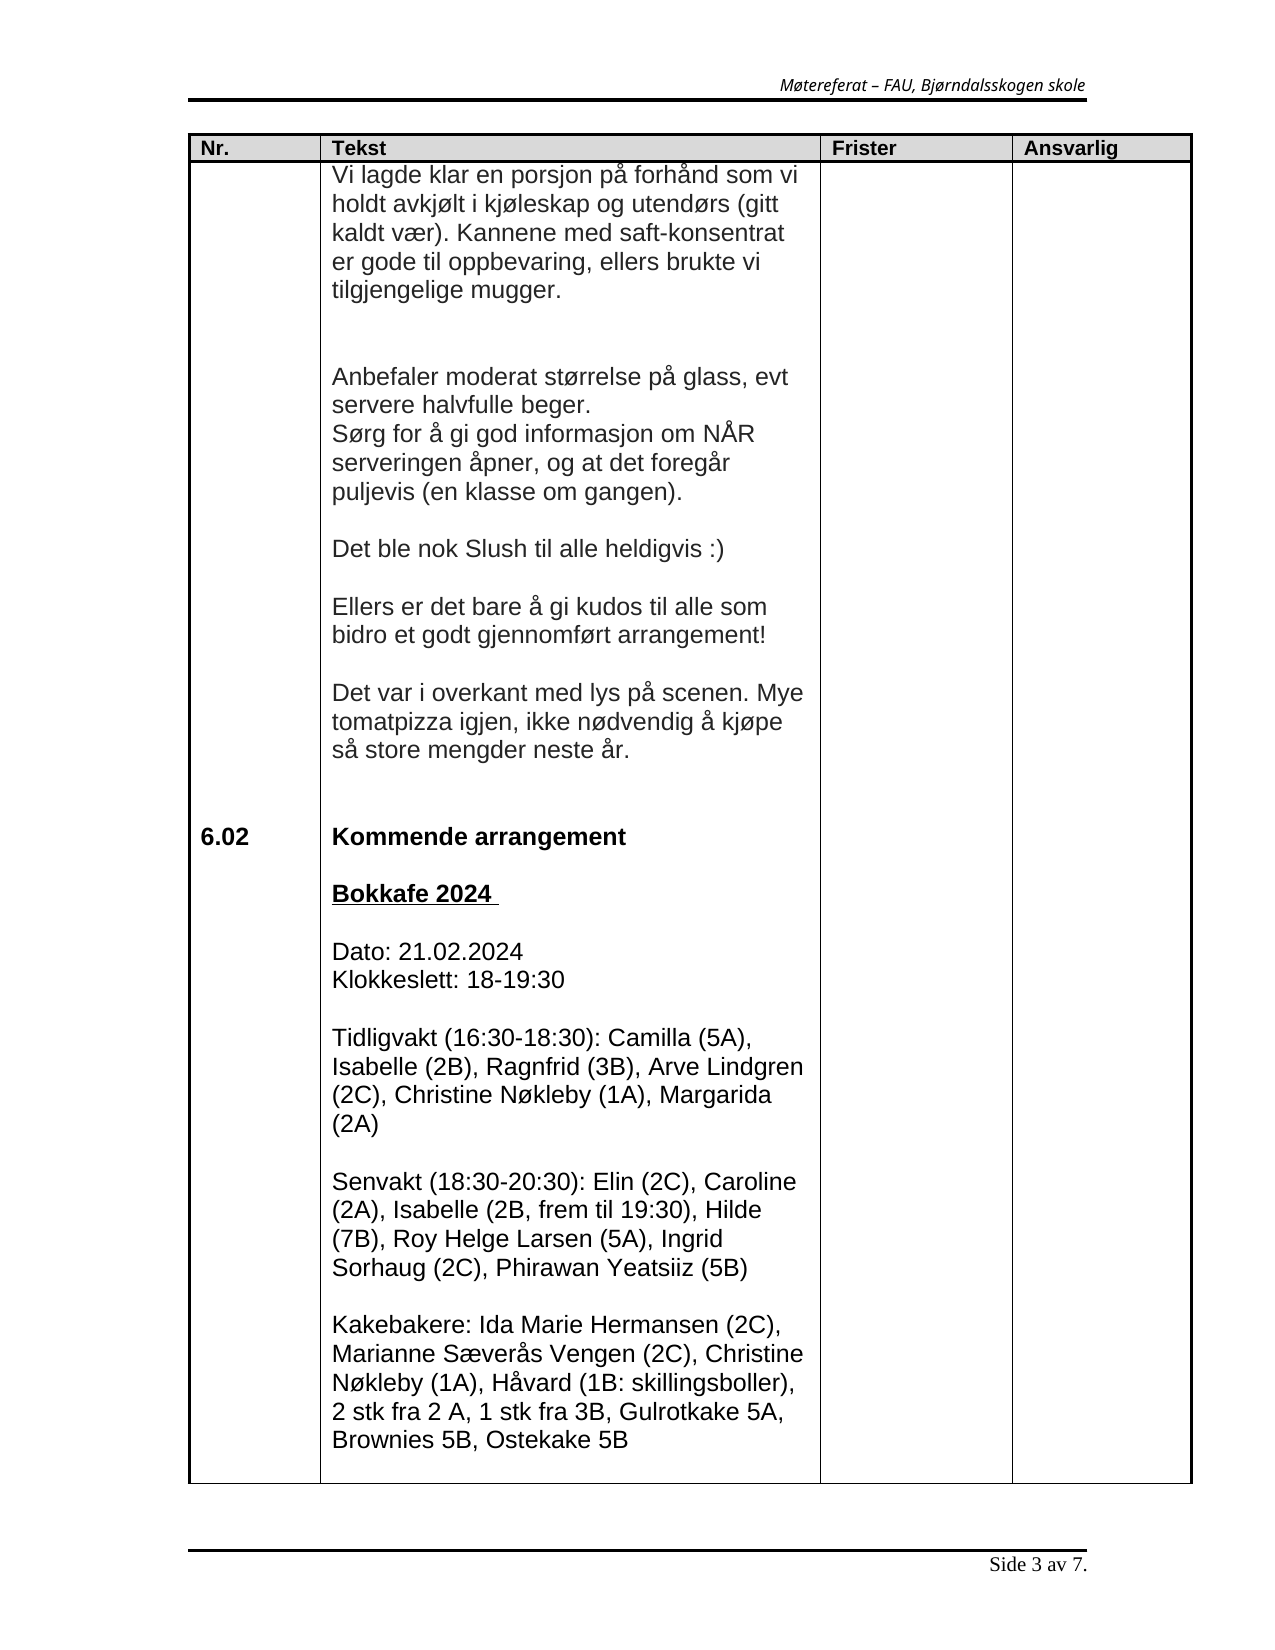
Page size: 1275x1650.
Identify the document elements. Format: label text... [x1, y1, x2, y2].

table_header Tekst [321, 136, 820, 160]
table_header Frister [821, 136, 1012, 160]
table_cell 6.01 6.02 6.03 6.04 6.05 6.06 [191, 163, 320, 1483]
table_cell [1013, 163, 1190, 1483]
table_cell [321, 163, 820, 1483]
table_header Nr. [191, 136, 320, 160]
table_cell [821, 163, 1012, 1483]
table_header Ansvarlig [1013, 136, 1190, 160]
